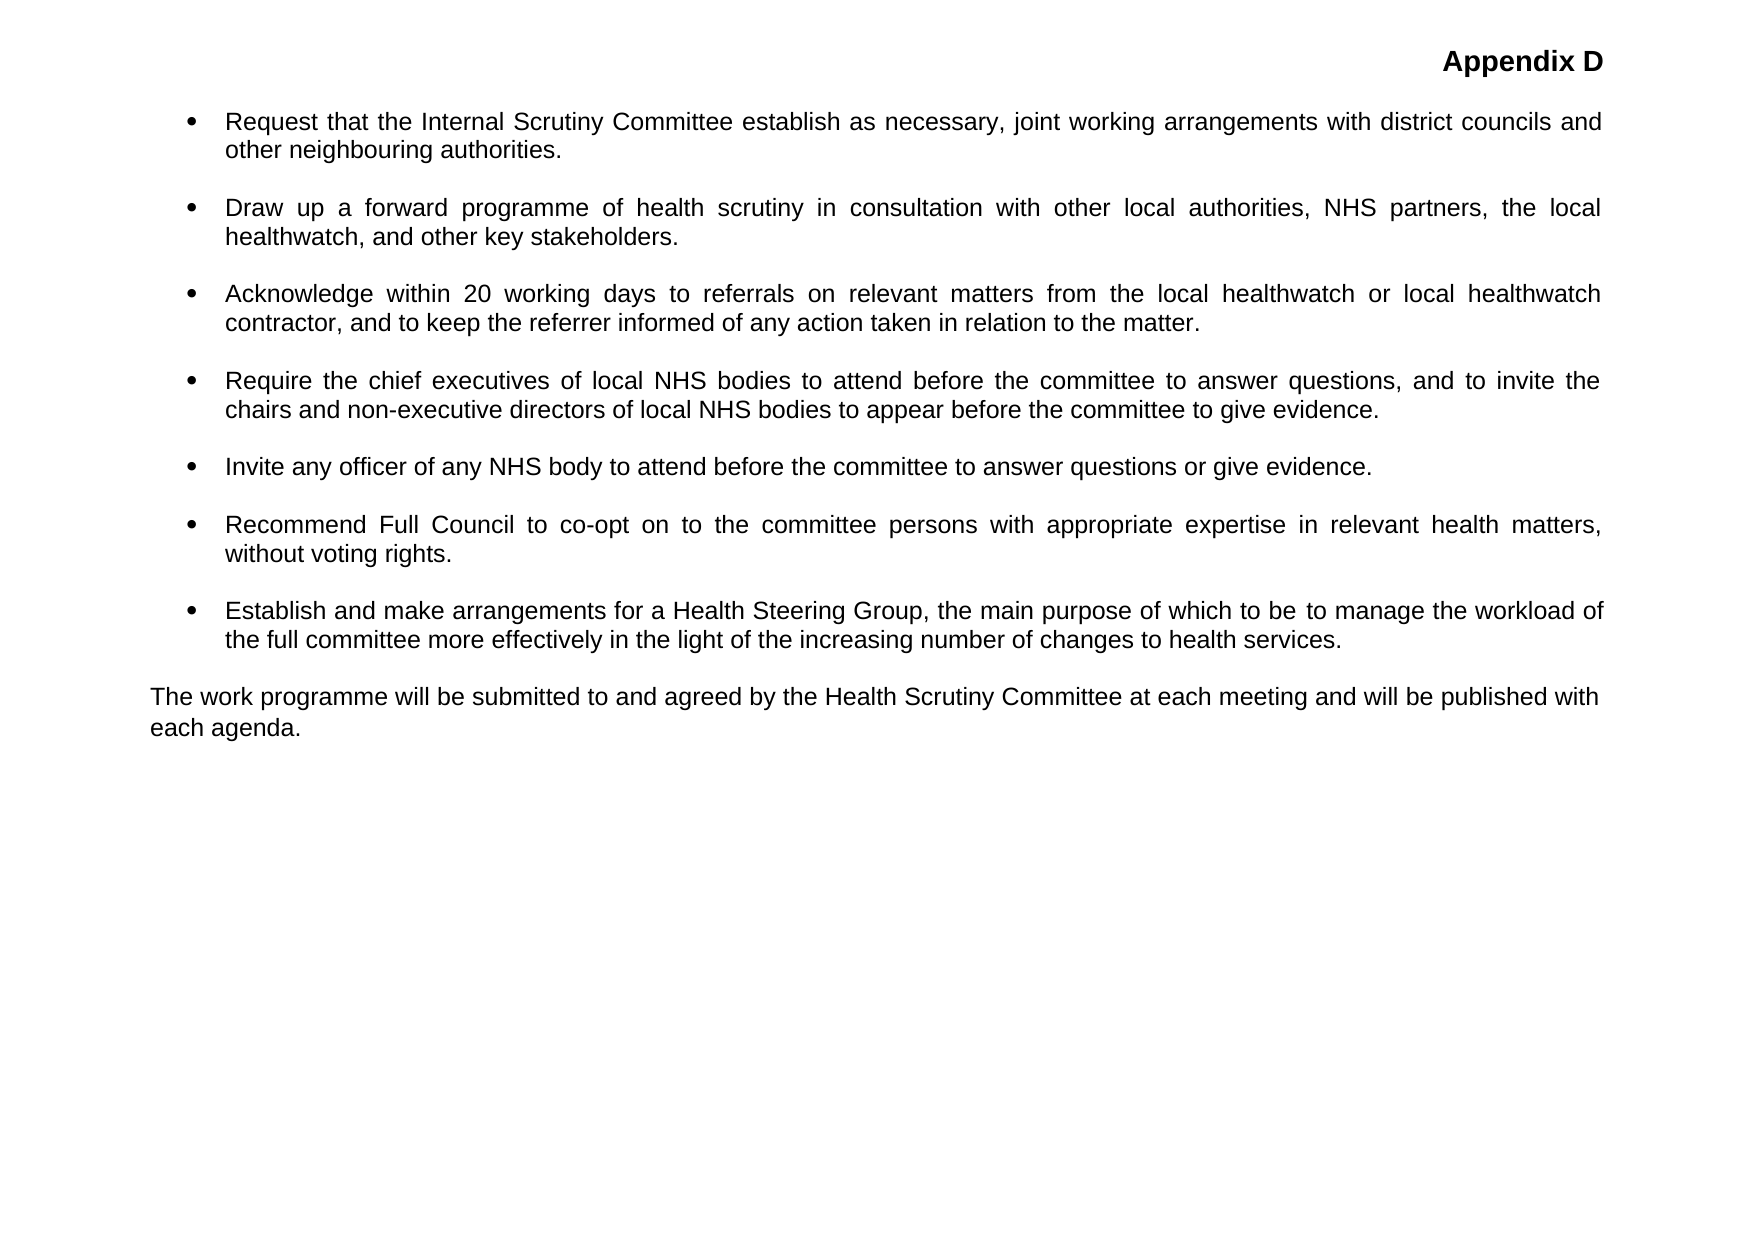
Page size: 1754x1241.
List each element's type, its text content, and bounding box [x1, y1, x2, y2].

list Recommend Full Council to co-opt on to the committee persons with appropriate expertise in relevant health matters, without voting rights. [187, 510, 1604, 567]
list Require the chief executives of local NHS bodies to attend before the committee to answer questions, and to invite the chairs and non-executive directors of local NHS bodies to appear before the committee to give evidence. [187, 366, 1604, 423]
list Invite any officer of any NHS body to attend before the committee to answer questions or give evidence. [187, 452, 1604, 481]
list Establish and make arrangements for a Health Steering Group, the main purpose of which to be to manage the workload of the full committee more effectively in the light of the increasing number of changes to health services. [187, 596, 1604, 654]
list Request that the Internal Scrutiny Committee establish as necessary, joint working arrangements with district councils and other neighbouring authorities. [187, 107, 1604, 164]
text The work programme will be submitted to and agreed by the Health Scrutiny Committee at each meeting and will be published with each agenda. [150, 682, 1604, 742]
list Draw up a forward programme of health scrutiny in consultation with other local authorities, NHS partners, the local healthwatch, and other key stakeholders. [187, 193, 1604, 251]
list Acknowledge within 20 working days to referrals on relevant matters from the local healthwatch or local healthwatch contractor, and to keep the referrer informed of any action taken in relation to the matter. [187, 279, 1604, 337]
